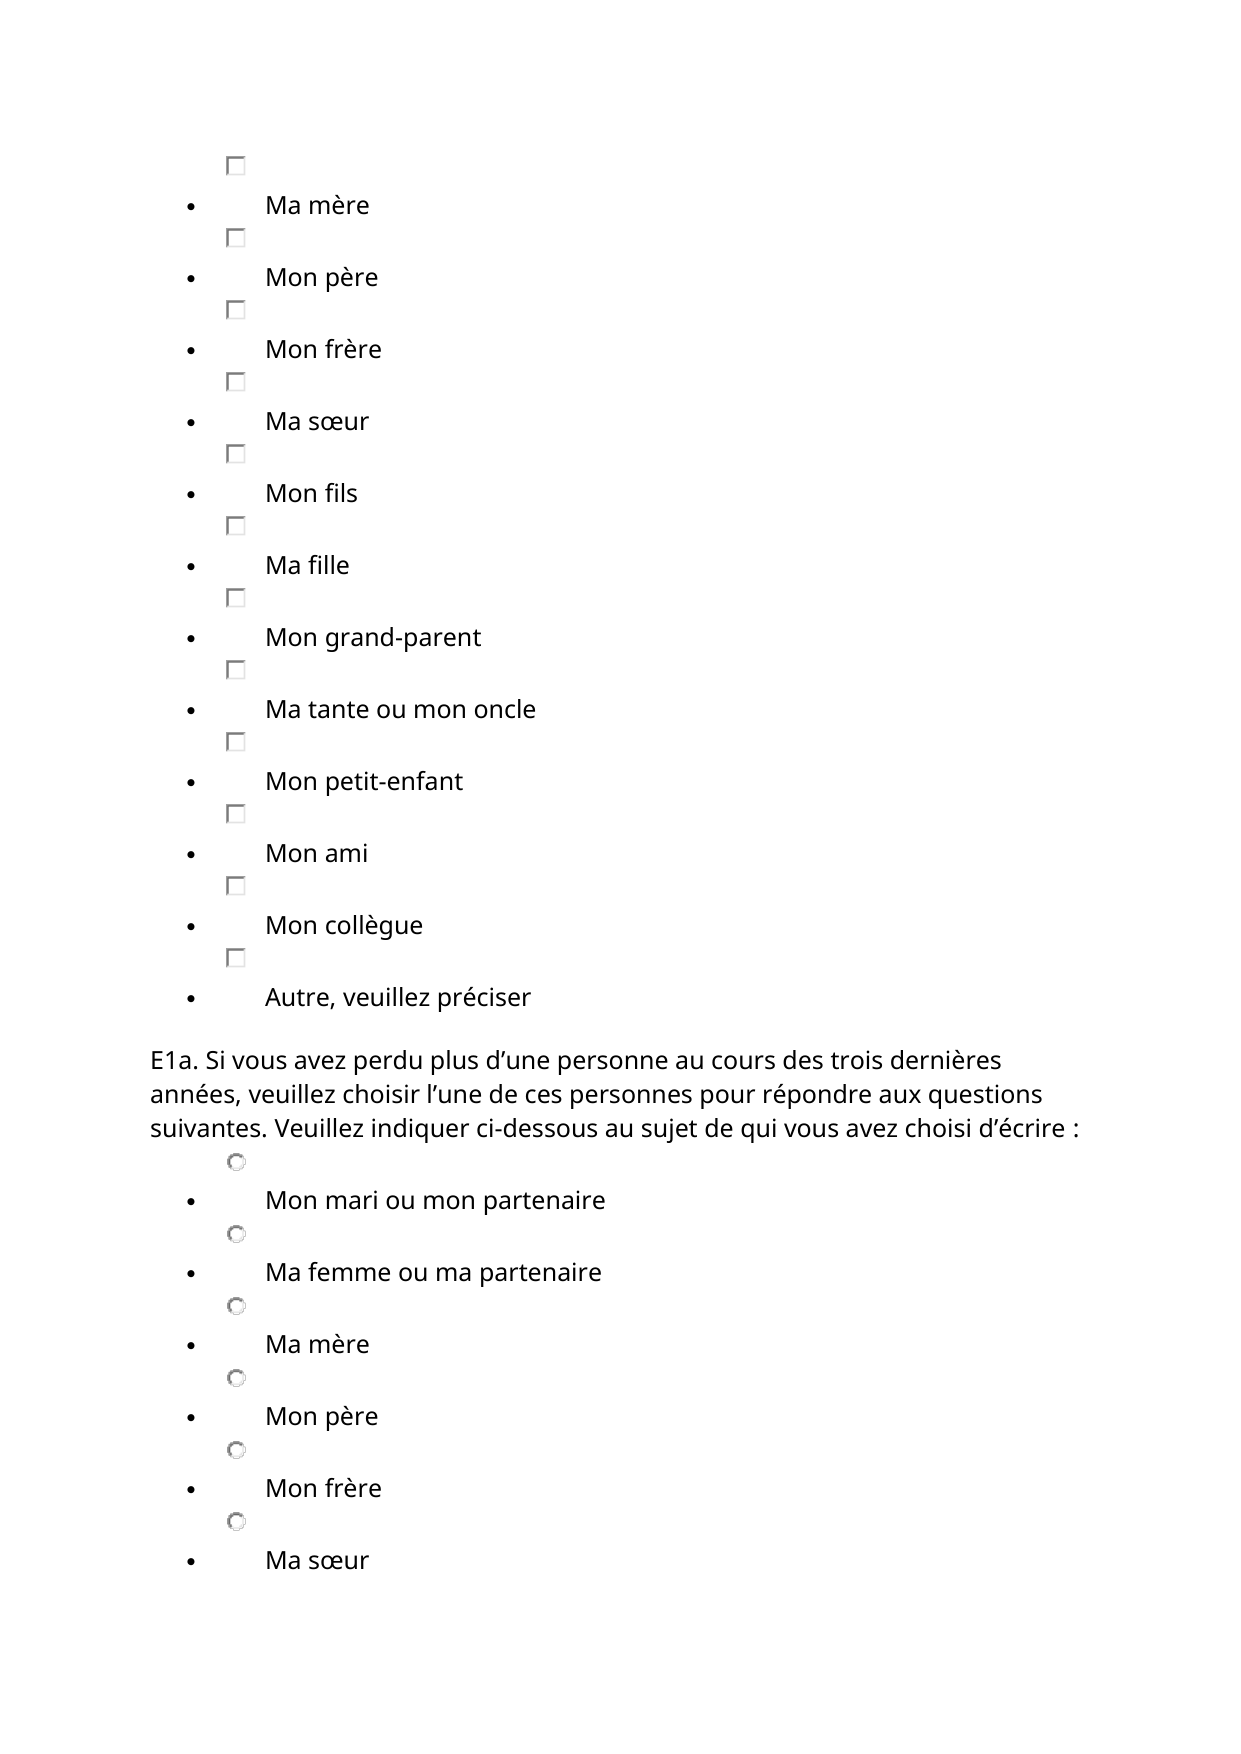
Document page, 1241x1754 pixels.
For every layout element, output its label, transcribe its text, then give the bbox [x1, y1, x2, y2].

text E1a. Si vous avez perdu plus d’une personne au cours des trois dernières années, veuillez choisir l’une de ces personnes pour répondre aux questions suivantes. Veuillez indiquer ci-dessous au sujet de qui vous avez choisi d’écrire : [150, 1043, 1090, 1145]
list Mon collègue [187, 870, 1090, 942]
list Mon grand-parent [187, 582, 1090, 654]
list Mon mari ou mon partenaire [187, 1145, 1090, 1217]
list Mon frère [187, 1433, 1090, 1505]
list Mon père [187, 222, 1090, 294]
list Mon ami [187, 798, 1090, 870]
list Ma fille [187, 510, 1090, 582]
list Mon père [187, 1361, 1090, 1433]
list Mon fils [187, 438, 1090, 510]
list Ma sœur [187, 1505, 1090, 1577]
list Ma sœur [187, 366, 1090, 438]
list Ma mère [187, 1289, 1090, 1361]
list Mon petit-enfant [187, 726, 1090, 798]
list Ma tante ou mon oncle [187, 654, 1090, 726]
list Mon frère [187, 294, 1090, 366]
list Ma femme ou ma partenaire [187, 1217, 1090, 1289]
list Ma mère [187, 150, 1090, 222]
list Autre, veuillez préciser [187, 942, 1090, 1014]
